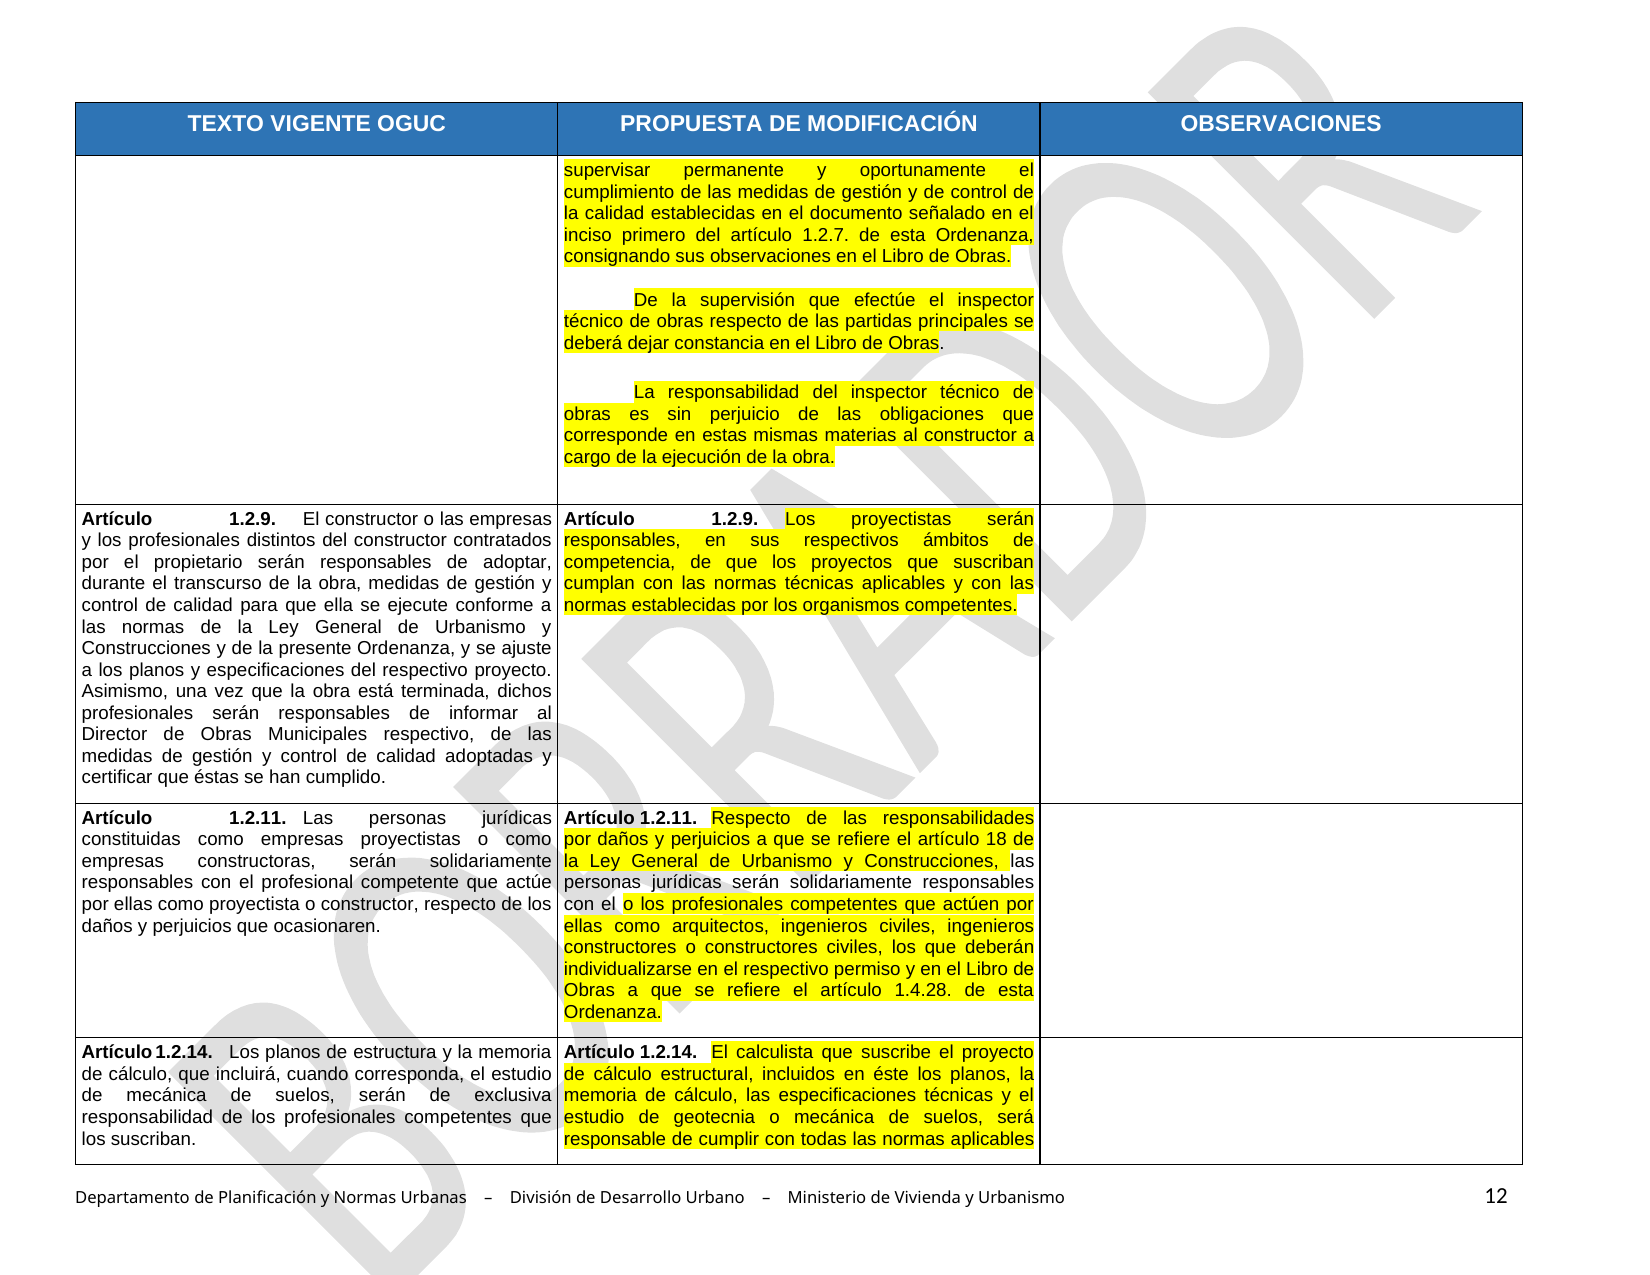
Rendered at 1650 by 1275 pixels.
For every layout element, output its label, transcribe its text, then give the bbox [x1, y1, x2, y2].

table_header OBSERVACIONES [1041, 103, 1522, 155]
table_cell [1041, 156, 1522, 504]
table_cell [1041, 804, 1522, 1037]
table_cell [76, 156, 557, 504]
table_cell [1041, 505, 1522, 803]
table_cell Artículo 1.2.11. Las personas jurídicas constituidas como empresas proyectistas o como empresas constructoras, serán solidariamente responsables con el profesional competente que actúe por ellas como proyectista o constructor, respecto de los daños y perjuicios que ocasionaren. [76, 804, 557, 1037]
table_cell Artículo 1.2.9. El constructor o las empresas y los profesionales distintos del constructor contratados por el propietario serán responsables de adoptar, durante el transcurso de la obra, medidas de gestión y control de calidad para que ella se ejecute conforme a las normas de la Ley General de Urbanismo y Construcciones y de la presente Ordenanza, y se ajuste a los planos y especificaciones del respectivo proyecto. Asimismo, una vez que la obra está terminada, dichos profesionales serán responsables de informar al Director de Obras Municipales respectivo, de las medidas de gestión y control de calidad adoptadas y certificar que éstas se han cumplido. [76, 505, 557, 803]
table_cell Artículo 1.2.11. Respecto de las responsabilidades por daños y perjuicios a que se refiere el artículo 18 de la Ley General de Urbanismo y Construcciones, las personas jurídicas serán solidariamente responsables con el o los profesionales competentes que actúen por ellas como arquitectos, ingenieros civiles, ingenieros constructores o constructores civiles, los que deberán individualizarse en el respectivo permiso y en el Libro de Obras a que se refiere el artículo 1.4.28. de esta Ordenanza. [558, 804, 1039, 1037]
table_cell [76, 1038, 557, 1164]
table_header PROPUESTA DE MODIFICACIÓN [558, 103, 1039, 155]
table_cell [1041, 1038, 1522, 1164]
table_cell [558, 1038, 1039, 1164]
table_cell Artículo 1.2.9. Los proyectistas serán responsables, en sus respectivos ámbitos de competencia, de que los proyectos que suscriban cumplan con las normas técnicas aplicables y con las normas establecidas por los organismos competentes. [558, 505, 1039, 803]
table_header TEXTO VIGENTE OGUC [76, 103, 557, 155]
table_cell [558, 156, 1039, 504]
